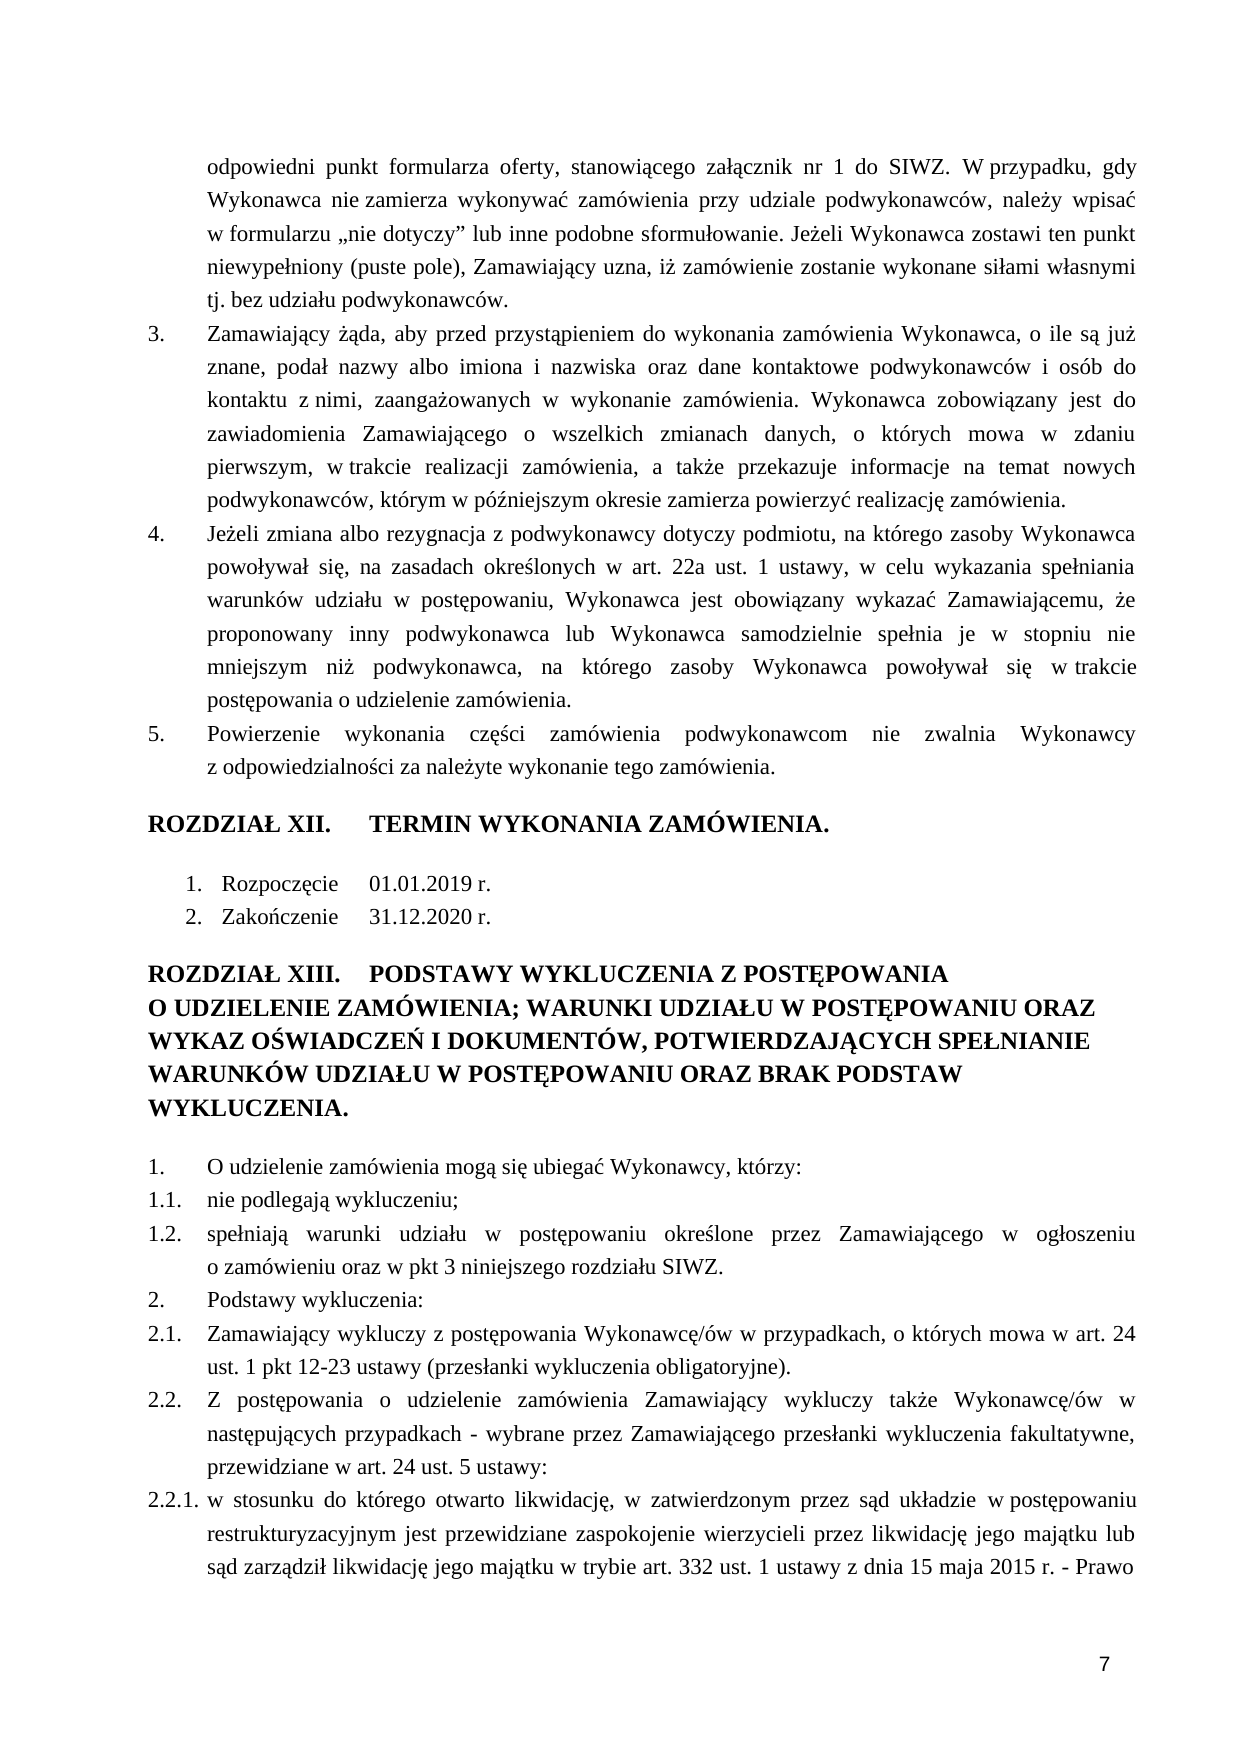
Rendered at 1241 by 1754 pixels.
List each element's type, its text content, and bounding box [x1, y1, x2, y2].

list Zamawiający wykluczy z postępowania Wykonawcę/ów w przypadkach, o których mowa w art. 24 ust. 1 pkt 12-23 ustawy (przesłanki wykluczenia obligatoryjne). [148, 1314, 1137, 1381]
list nie podlegają wykluczeniu; [148, 1181, 1137, 1214]
list Z postępowania o udzielenie zamówienia Zamawiający wykluczy także Wykonawcę/ów w następujących przypadkach - wybrane przez Zamawiającego przesłanki wykluczenia fakultatywne, przewidziane w art. 24 ust. 5 ustawy: [148, 1381, 1137, 1481]
subtitle ROZDZIAŁ XIII. PODSTAWY WYKLUCZENIA Z POSTĘPOWANIA O UDZIELENIE ZAMÓWIENIA; WARUNKI UDZIAŁU W POSTĘPOWANIU ORAZ WYKAZ OŚWIADCZEŃ I DOKUMENTÓW, POTWIERDZAJĄCYCH SPEŁNIANIE WARUNKÓW UDZIAŁU W POSTĘPOWANIU ORAZ BRAK PODSTAW WYKLUCZENIA. [148, 956, 1137, 1123]
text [148, 1481, 1137, 1581]
list O udzielenie zamówienia mogą się ubiegać Wykonawcy, którzy: [148, 1148, 1137, 1181]
subtitle ROZDZIAŁ XII. TERMIN WYKONANIA ZAMÓWIENIA. [148, 806, 1137, 839]
text 2. Zakończenie 31.12.2020 r. [185, 898, 1137, 931]
list Podstawy wykluczenia: [148, 1281, 1137, 1314]
text 1. Rozpoczęcie 01.01.2019 r. [185, 864, 1137, 898]
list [148, 148, 1137, 314]
list Powierzenie wykonania części zamówienia podwykonawcom nie zwalnia Wykonawcy z odpowiedzialności za należyte wykonanie tego zamówienia. [148, 714, 1137, 781]
list spełniają warunki udziału w postępowaniu określone przez Zamawiającego w ogłoszeniu o zamówieniu oraz w pkt 3 niniejszego rozdziału SIWZ. [148, 1214, 1137, 1281]
list Jeżeli zmiana albo rezygnacja z podwykonawcy dotyczy podmiotu, na którego zasoby Wykonawca powoływał się, na zasadach określonych w art. 22a ust. 1 ustawy, w celu wykazania spełniania warunków udziału w postępowaniu, Wykonawca jest obowiązany wykazać Zamawiającemu, że proponowany inny podwykonawca lub Wykonawca samodzielnie spełnia je w stopniu nie mniejszym niż podwykonawca, na którego zasoby Wykonawca powoływał się w trakcie postępowania o udzielenie zamówienia. [148, 514, 1137, 714]
list Zamawiający żąda, aby przed przystąpieniem do wykonania zamówienia Wykonawca, o ile są już znane, podał nazwy albo imiona i nazwiska oraz dane kontaktowe podwykonawców i osób do kontaktu z nimi, zaangażowanych w wykonanie zamówienia. Wykonawca zobowiązany jest do zawiadomienia Zamawiającego o wszelkich zmianach danych, o których mowa w zdaniu pierwszym, w trakcie realizacji zamówienia, a także przekazuje informacje na temat nowych podwykonawców, którym w późniejszym okresie zamierza powierzyć realizację zamówienia. [148, 314, 1137, 514]
